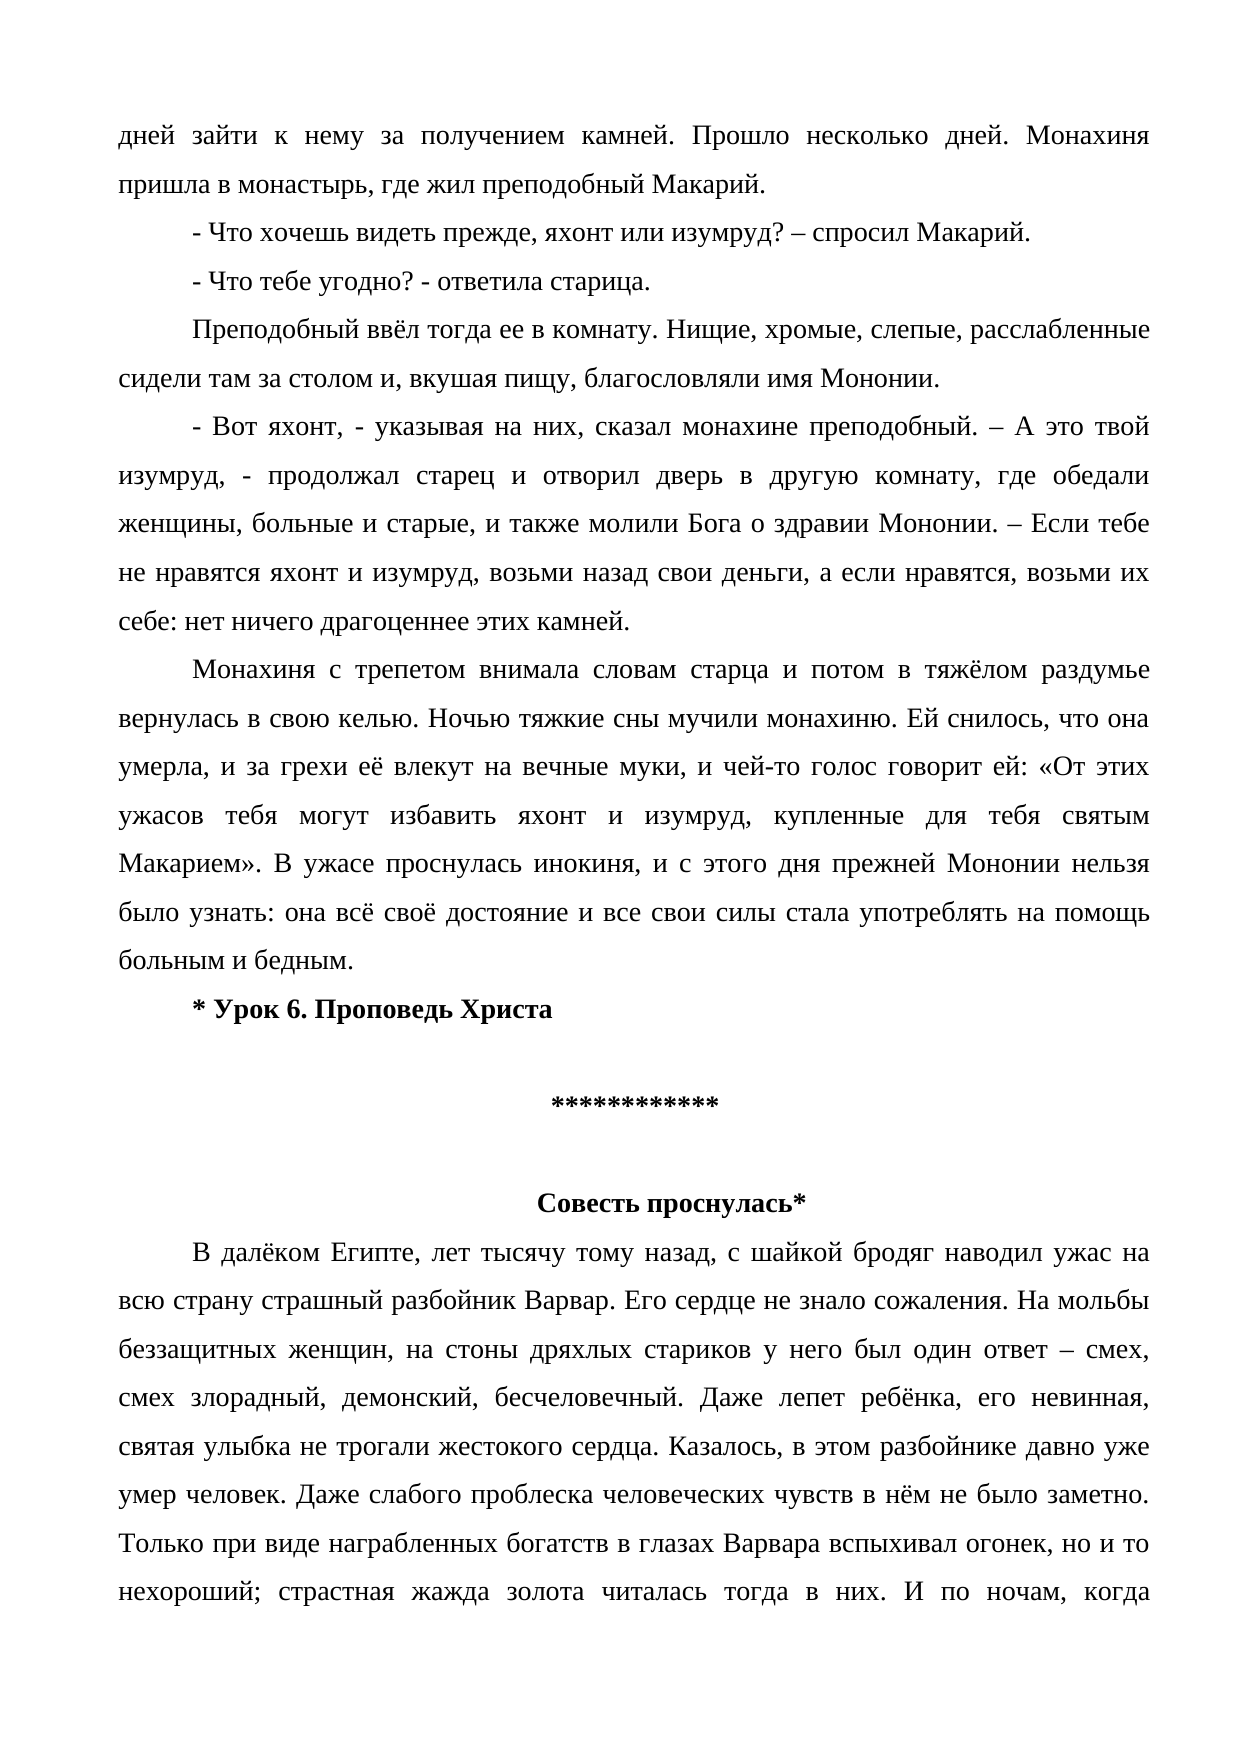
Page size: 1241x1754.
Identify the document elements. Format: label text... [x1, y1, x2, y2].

text - Вот яхонт, - указывая на них, сказал монахине преподобный. – А это твой изумруд, - продолжал старец и отворил дверь в другую комнату, где обедали женщины, больные и старые, и также молили Бога о здравии Мононии. – Если тебе не нравятся яхонт и изумруд, возьми назад свои деньги, а если нравятся, возьми их себе: нет ничего драгоценнее этих камней. [118, 409, 1152, 636]
text Монахиня с трепетом внимала словам старца и потом в тяжёлом раздумье вернулась в свою келью. Ночью тяжкие сны мучили монахиню. Ей снилось, что она умерла, и за грехи её влекут на вечные муки, и чей-то голос говорит ей: «От этих ужасов тебя могут избавить яхонт и изумруд, купленные для тебя святым Макарием». В ужасе проснулась инокиня, и с этого дня прежней Мононии нельзя было узнать: она всё своё достояние и все свои силы стала употреблять на помощь больным и бедным. [118, 652, 1152, 976]
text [118, 118, 1152, 199]
text Преподобный ввёл тогда ее в комнату. Нищие, хромые, слепые, расслабленные сидели там за столом и, вкушая пищу, благословляли имя Мононии. [118, 312, 1152, 393]
text * Урок 6. Проповедь Христа [118, 992, 1152, 1024]
text Совесть проснулась* [118, 1186, 1152, 1218]
text - Что тебе угодно? - ответила старица. [118, 264, 1152, 296]
text - Что хочешь видеть прежде, яхонт или изумруд? – спросил Макарий. [118, 215, 1152, 248]
text ************ [118, 1089, 1152, 1121]
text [118, 1234, 1152, 1607]
